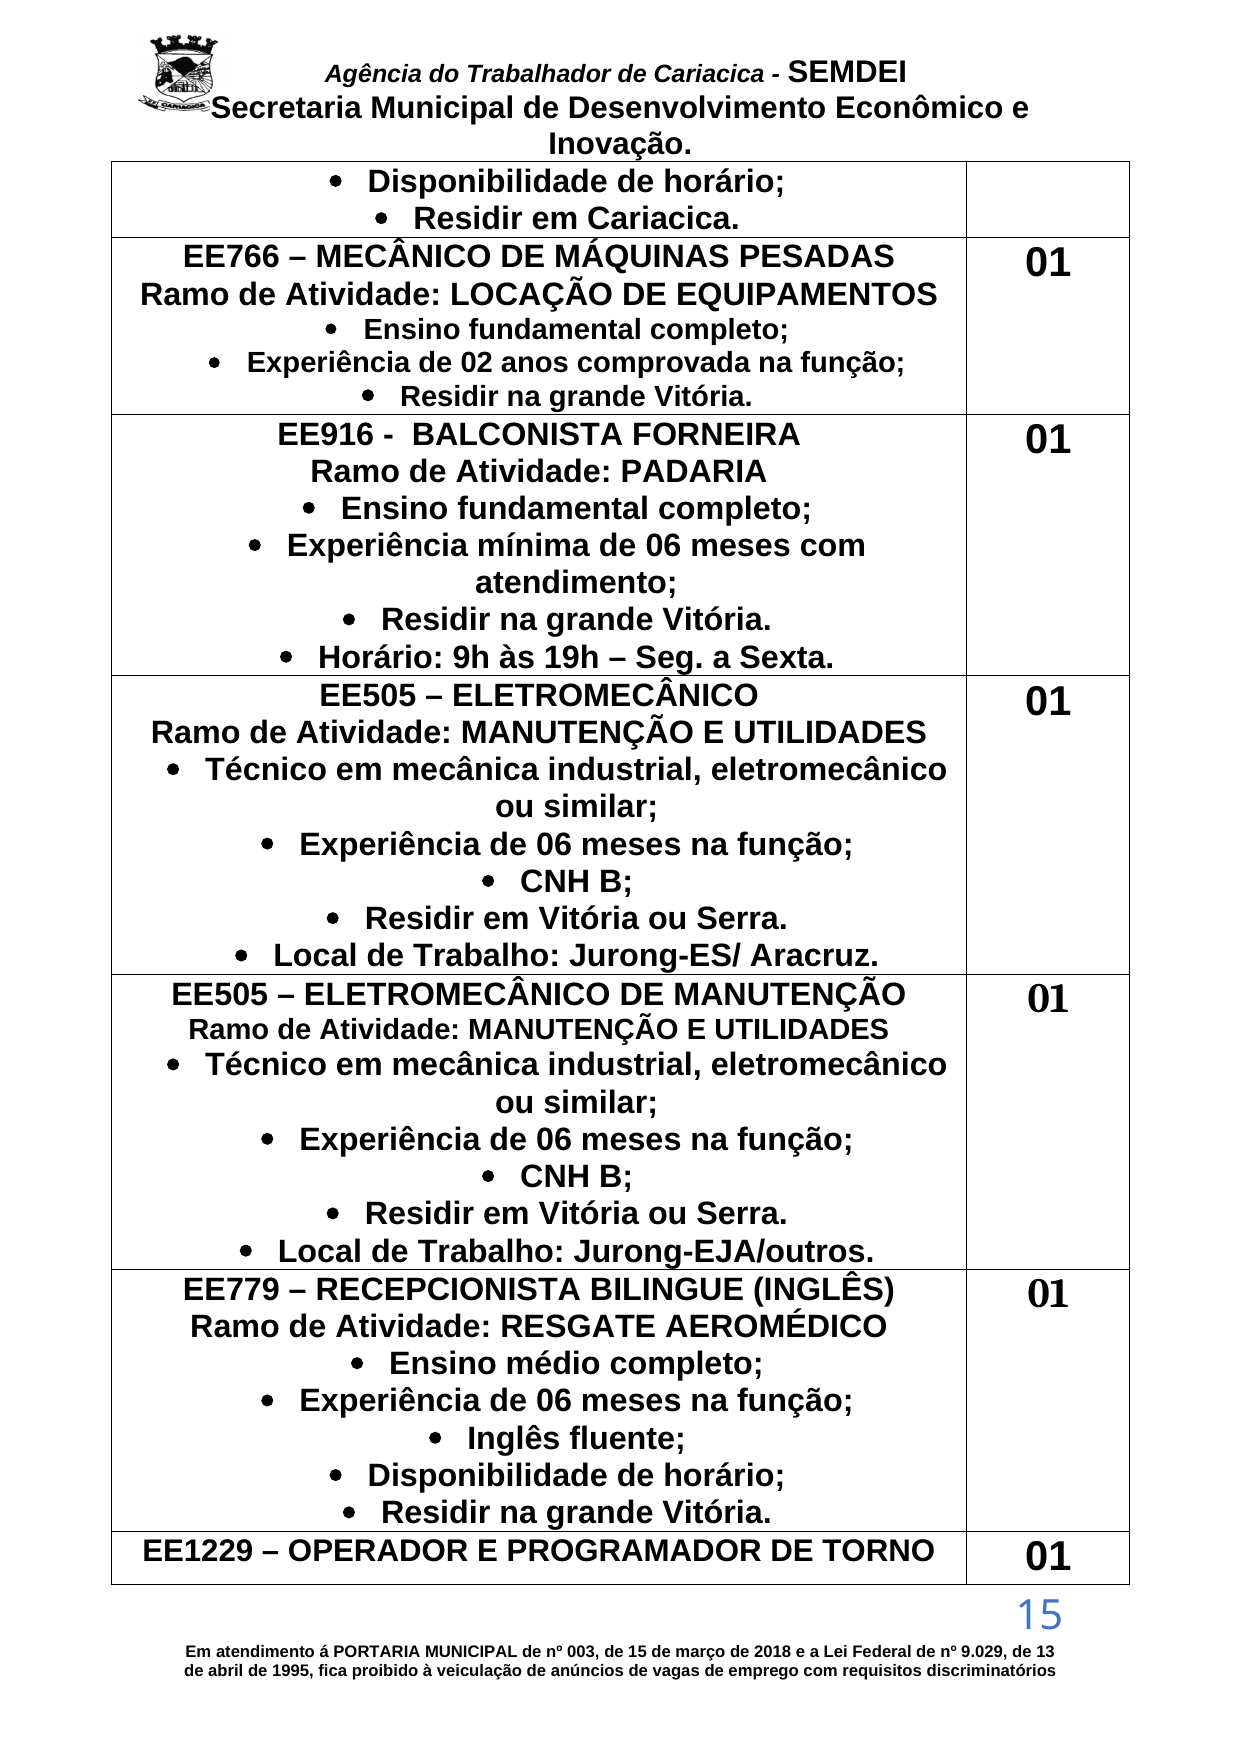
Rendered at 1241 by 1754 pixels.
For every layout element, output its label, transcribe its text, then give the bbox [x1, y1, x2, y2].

table_cell EE505 – ELETROMECÂNICO Ramo de Atividade: MANUTENÇÃO E UTILIDADES Técnico em mecânica industrial, eletromecânico ou similar; Experiência de 06 meses na função; CNH B; Residir em Vitória ou Serra. Local de Trabalho: Jurong-ES/ Aracruz. [112, 676, 966, 974]
table_cell EE779 – RECEPCIONISTA BILINGUE (INGLÊS) Ramo de Atividade: RESGATE AEROMÉDICO Ensino médio completo; Experiência de 06 meses na função; Inglês fluente; Disponibilidade de horário; Residir na grande Vitória. [112, 1270, 966, 1531]
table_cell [112, 1532, 966, 1584]
table_cell EE766 – MECÂNICO DE MÁQUINAS PESADAS Ramo de Atividade: LOCAÇÃO DE EQUIPAMENTOS Ensino fundamental completo; Experiência de 02 anos comprovada na função; Residir na grande Vitória. [112, 238, 966, 414]
table_cell 01 [967, 1270, 1129, 1531]
table_cell 01 [967, 238, 1129, 414]
picture [134, 31, 237, 123]
table_cell EE916 - BALCONISTA FORNEIRA Ramo de Atividade: PADARIA Ensino fundamental completo; Experiência mínima de 06 meses com atendimento; Residir na grande Vitória. Horário: 9h às 19h – Seg. a Sexta. [112, 415, 966, 675]
table_cell 01 [967, 415, 1129, 675]
table_cell EE505 – ELETROMECÂNICO DE MANUTENÇÃO Ramo de Atividade: MANUTENÇÃO E UTILIDADES Técnico em mecânica industrial, eletromecânico ou similar; Experiência de 06 meses na função; CNH B; Residir em Vitória ou Serra. Local de Trabalho: Jurong-EJA/outros. [112, 975, 966, 1269]
table_cell 01 [967, 975, 1129, 1269]
table_cell 01 [967, 676, 1129, 974]
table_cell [112, 162, 966, 237]
table_cell 05 [967, 162, 1129, 237]
table_cell 01 [967, 1532, 1129, 1584]
